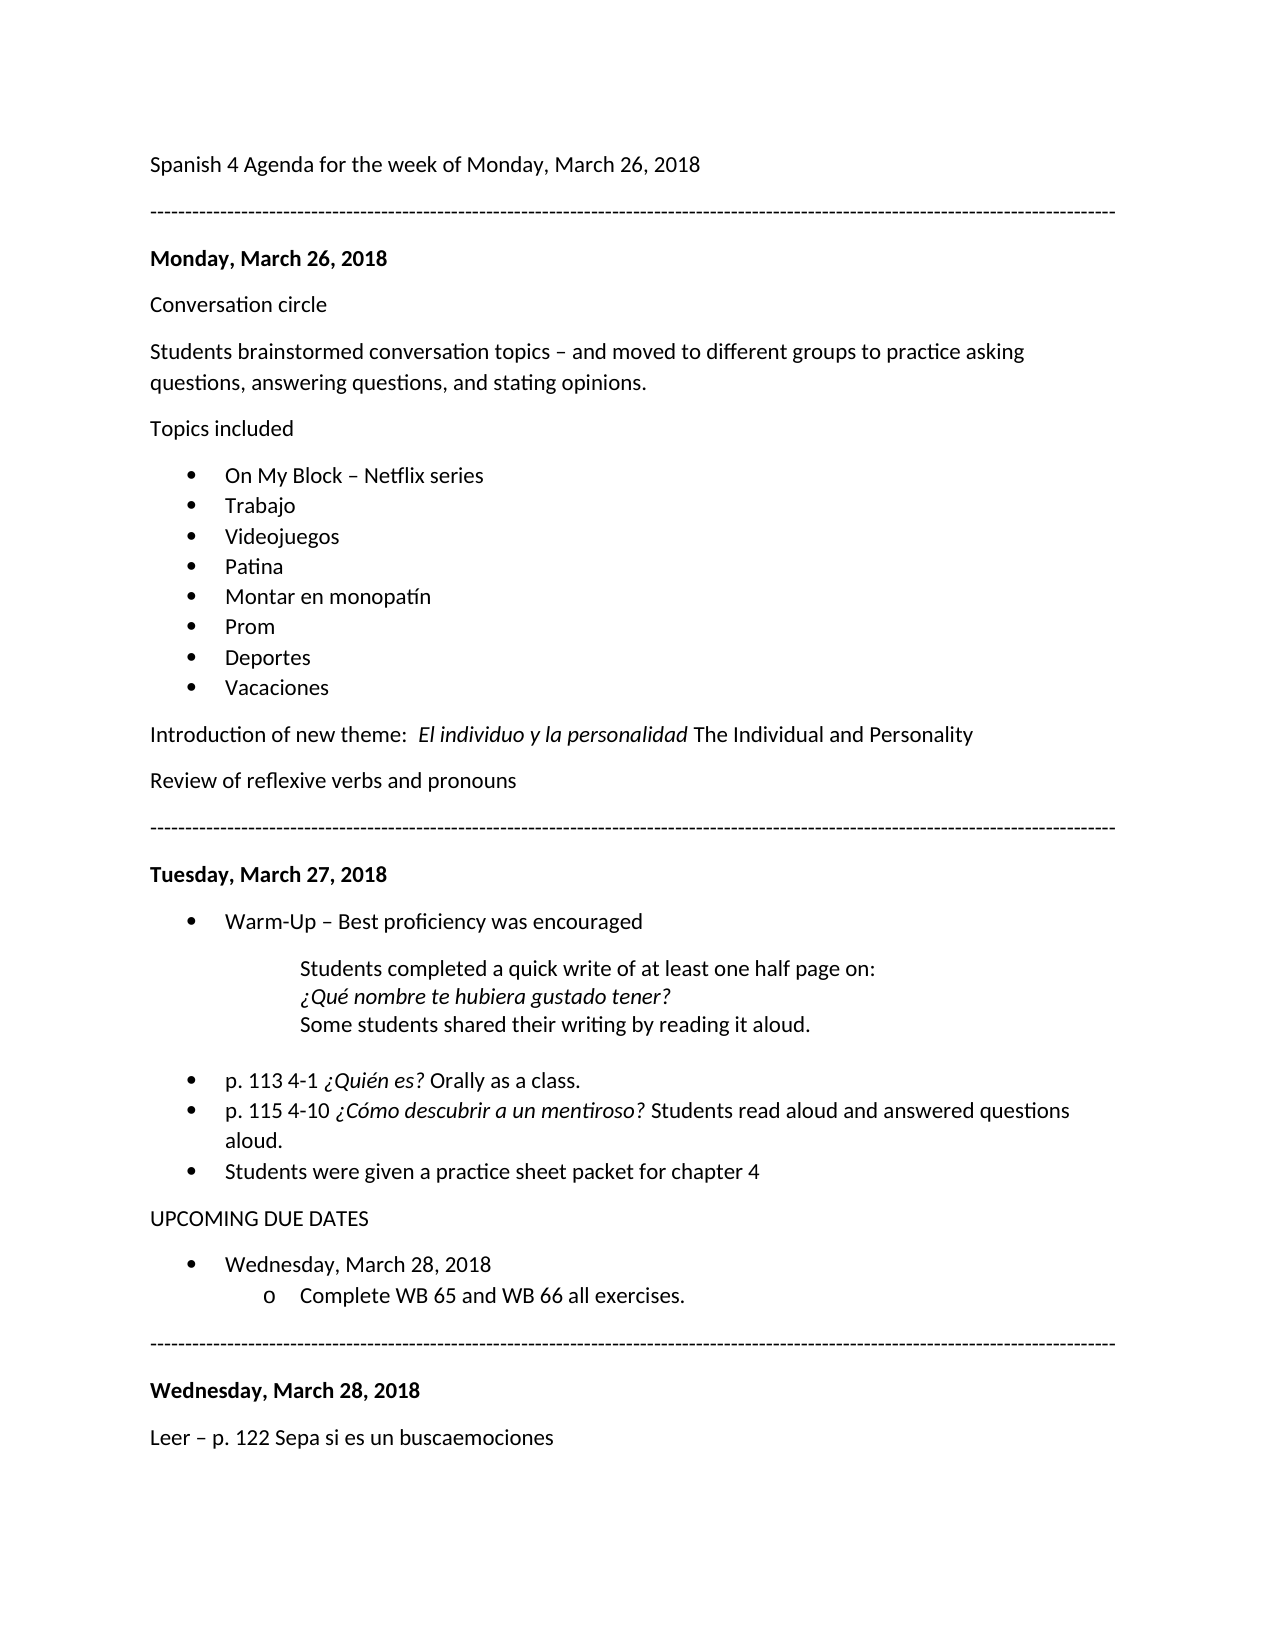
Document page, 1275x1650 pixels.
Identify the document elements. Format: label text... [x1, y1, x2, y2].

list p. 115 4-10 ¿Cómo descubrir a un mentiroso? Students read aloud and answered questions aloud. [187, 1096, 1125, 1155]
text Monday, March 26, 2018 [150, 244, 1125, 272]
list Vacaciones [187, 673, 1125, 701]
list Warm-Up – Best proficiency was encouraged [187, 907, 1125, 935]
text Topics included [150, 414, 1125, 443]
text ------------------------------------------------------------------------------------------------------------------------------------------ [150, 1329, 1125, 1357]
list Students were given a practice sheet packet for chapter 4 [187, 1157, 1125, 1185]
list Patina [187, 552, 1125, 580]
list p. 113 4-1 ¿Quién es? Orally as a class. [187, 1066, 1125, 1094]
text Tuesday, March 27, 2018 [150, 860, 1125, 888]
text Students brainstormed conversation topics – and moved to different groups to practice asking questions, answering questions, and stating opinions. [150, 337, 1125, 396]
list Videojuegos [187, 522, 1125, 550]
text Conversation circle [150, 291, 1125, 319]
list Trabajo [187, 492, 1125, 520]
text UPCOMING DUE DATES [150, 1204, 1125, 1232]
list On My Block – Netflix series [187, 461, 1125, 489]
list Deportes [187, 643, 1125, 671]
text Some students shared their writing by reading it aloud. [300, 1010, 1125, 1038]
list Complete WB 65 and WB 66 all exercises. [262, 1281, 1125, 1310]
text Wednesday, March 28, 2018 [150, 1376, 1125, 1404]
list Prom [187, 612, 1125, 641]
text ¿Qué nombre te hubiera gustado tener? [300, 982, 1125, 1010]
text ------------------------------------------------------------------------------------------------------------------------------------------ [150, 813, 1125, 842]
text Introduction of new theme: El individuo y la personalidad The Individual and Personality [150, 720, 1125, 748]
text Leer – p. 122 Sepa si es un buscaemociones [150, 1423, 1125, 1451]
text Students completed a quick write of at least one half page on: [300, 954, 1125, 982]
text Review of reflexive verbs and pronouns [150, 767, 1125, 795]
text Spanish 4 Agenda for the week of Monday, March 26, 2018 [150, 150, 1125, 178]
list Wednesday, March 28, 2018 [187, 1251, 1125, 1279]
text ------------------------------------------------------------------------------------------------------------------------------------------ [150, 197, 1125, 225]
list Montar en monopatín [187, 582, 1125, 610]
